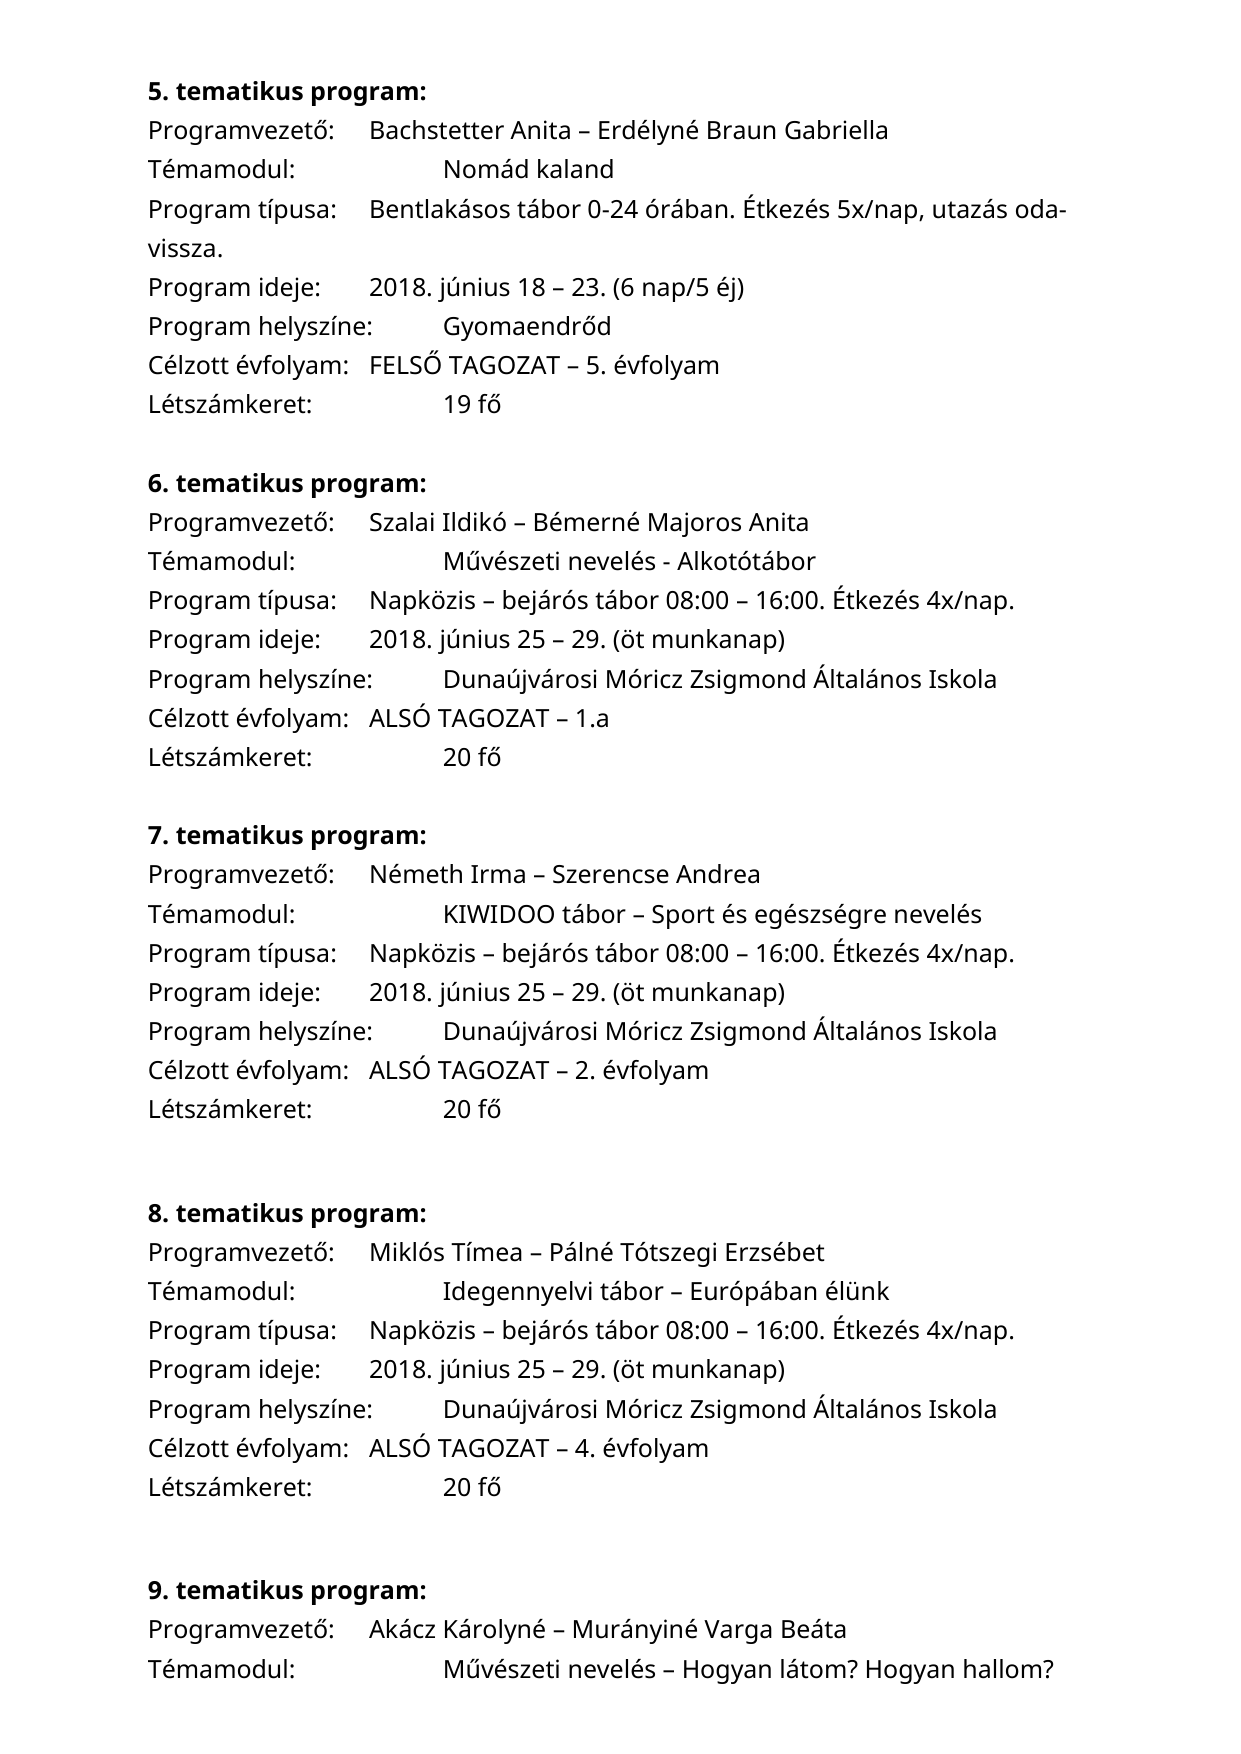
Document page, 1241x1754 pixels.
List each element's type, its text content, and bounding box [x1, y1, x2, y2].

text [148, 1573, 1093, 1685]
text 8. tematikus program: Programvezető: Miklós Tímea – Pálné Tótszegi Erzsébet Témamodul: Idegennyelvi tábor – Európában élünk Program típusa: Napközis – bejárós tábor 08:00 – 16:00. Étkezés 4x/nap. Program ideje: 2018. június 25 – 29. (öt munkanap) Program helyszíne: Dunaújvárosi Móricz Zsigmond Általános Iskola Célzott évfolyam: ALSÓ TAGOZAT – 4. évfolyam Létszámkeret: 20 fő [148, 1196, 1093, 1504]
text 5. tematikus program: Programvezető: Bachstetter Anita – Erdélyné Braun Gabriella Témamodul: Nomád kaland Program típusa: Bentlakásos tábor 0-24 órában. Étkezés 5x/nap, utazás oda-vissza. Program ideje: 2018. június 18 – 23. (6 nap/5 éj) Program helyszíne: Gyomaendrőd Célzott évfolyam: FELSŐ TAGOZAT – 5. évfolyam Létszámkeret: 19 fő 6. tematikus program: Programvezető: Szalai Ildikó – Bémerné Majoros Anita Témamodul: Művészeti nevelés - Alkotótábor Program típusa: Napközis – bejárós tábor 08:00 – 16:00. Étkezés 4x/nap. Program ideje: 2018. június 25 – 29. (öt munkanap) Program helyszíne: Dunaújvárosi Móricz Zsigmond Általános Iskola Célzott évfolyam: ALSÓ TAGOZAT – 1.a Létszámkeret: 20 fő 7. tematikus program: Programvezető: Németh Irma – Szerencse Andrea Témamodul: KIWIDOO tábor – Sport és egészségre nevelés Program típusa: Napközis – bejárós tábor 08:00 – 16:00. Étkezés 4x/nap. Program ideje: 2018. június 25 – 29. (öt munkanap) Program helyszíne: Dunaújvárosi Móricz Zsigmond Általános Iskola Célzott évfolyam: ALSÓ TAGOZAT – 2. évfolyam Létszámkeret: 20 fő [148, 74, 1093, 1126]
